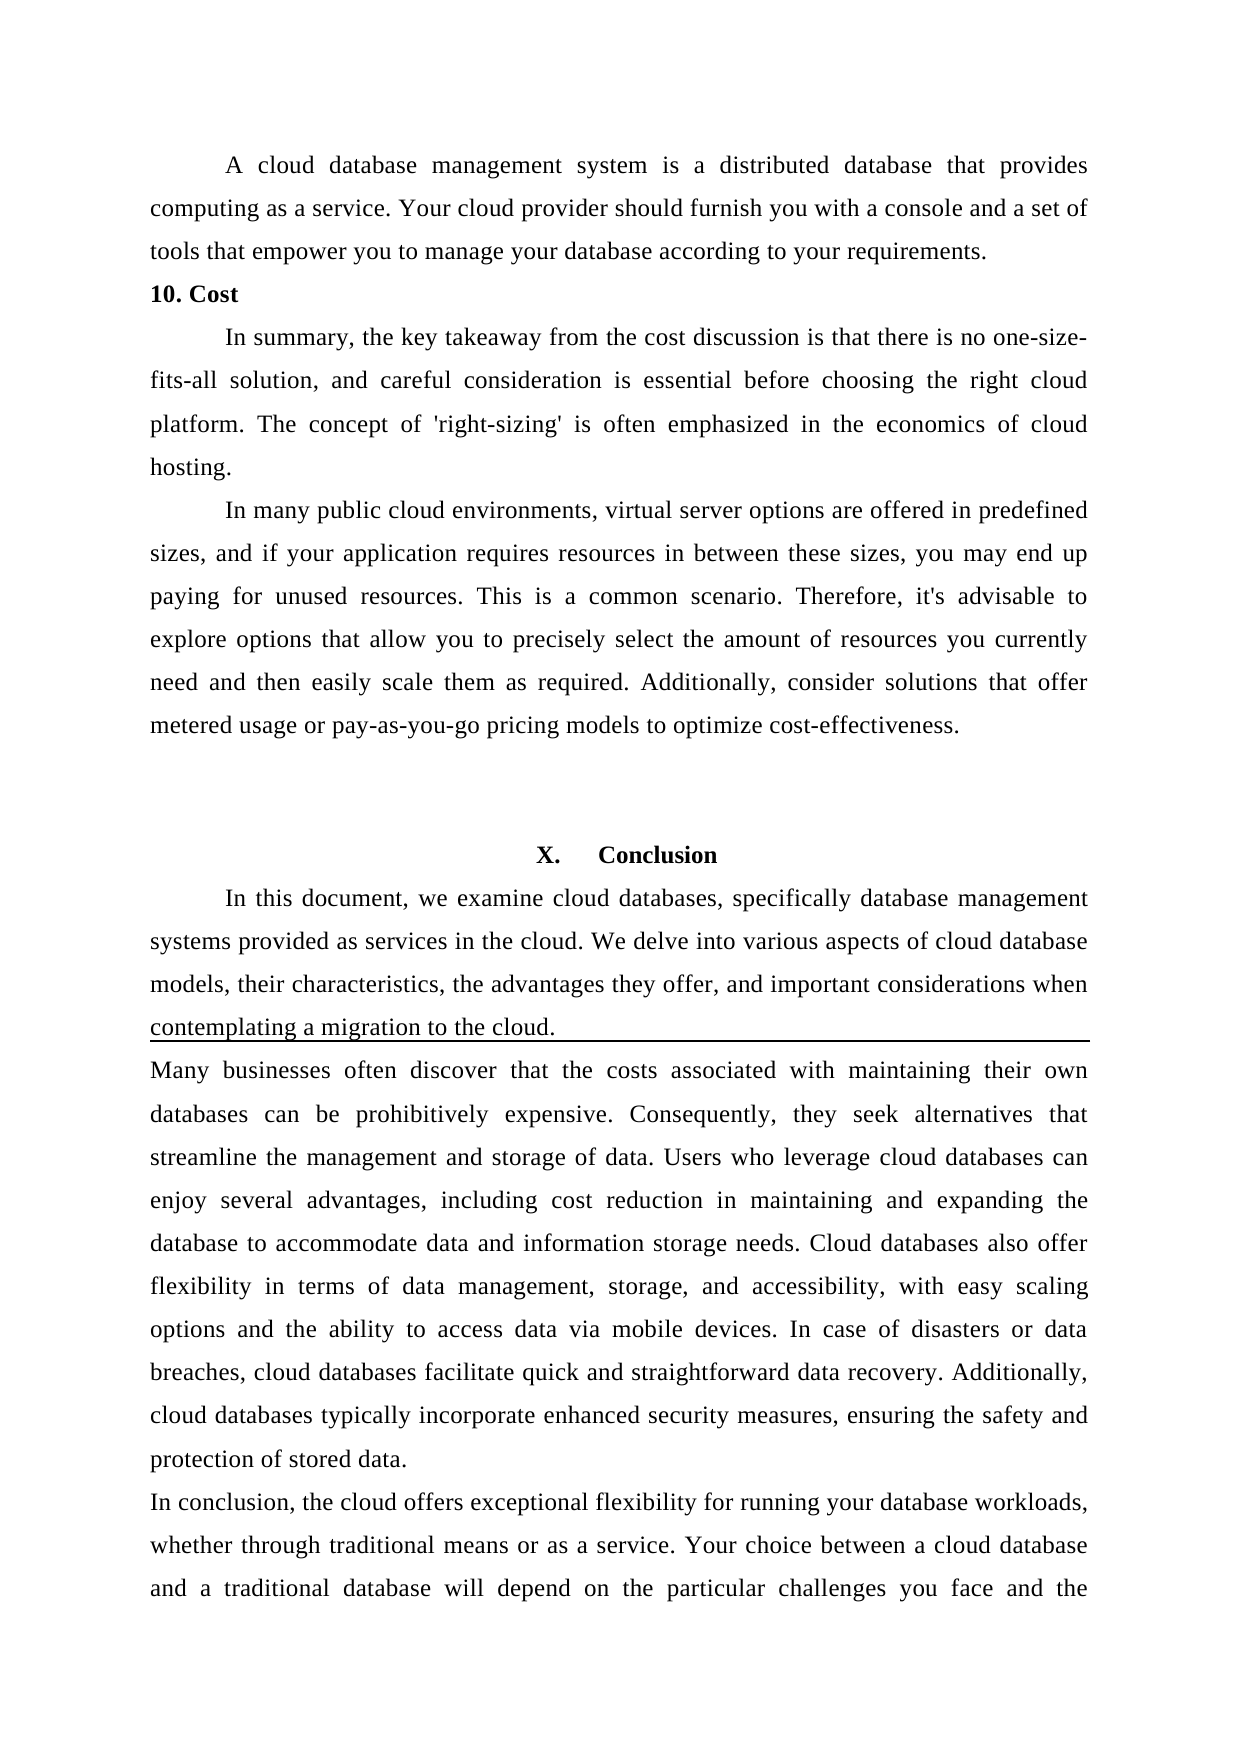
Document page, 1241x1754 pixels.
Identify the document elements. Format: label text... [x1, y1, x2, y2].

text 10. Cost [150, 279, 1090, 308]
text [150, 1487, 1090, 1602]
text Many businesses often discover that the costs associated with maintaining their own databases can be prohibitively expensive. Consequently, they seek alternatives that streamline the management and storage of data. Users who leverage cloud databases can enjoy several advantages, including cost reduction in maintaining and expanding the database to accommodate data and information storage needs. Cloud databases also offer flexibility in terms of data management, storage, and accessibility, with easy scaling options and the ability to access data via mobile devices. In case of disasters or data breaches, cloud databases facilitate quick and straightforward data recovery. Additionally, cloud databases typically incorporate enhanced security measures, ensuring the safety and protection of stored data. [150, 1056, 1090, 1472]
text A cloud database management system is a distributed database that provides computing as a service. Your cloud provider should furnish you with a console and a set of tools that empower you to manage your database according to your requirements. [150, 150, 1090, 265]
text In many public cloud environments, virtual server options are offered in predefined sizes, and if your application requires resources in between these sizes, you may end up paying for unused resources. This is a common scenario. Therefore, it's advisable to explore options that allow you to precisely select the amount of resources you currently need and then easily scale them as required. Additionally, consider solutions that offer metered usage or pay-as-you-go pricing models to optimize cost-effectiveness. [150, 495, 1090, 739]
text In this document, we examine cloud databases, specifically database management systems provided as services in the cloud. We delve into various aspects of cloud database models, their characteristics, the advantages they offer, and important considerations when contemplating a migration to the cloud. [150, 883, 1090, 1040]
text In summary, the key takeaway from the cost discussion is that there is no one-size-fits-all solution, and careful consideration is essential before choosing the right cloud platform. The concept of 'right-sizing' is often emphasized in the economics of cloud hosting. [150, 322, 1090, 481]
list Conclusion [187, 840, 1090, 869]
